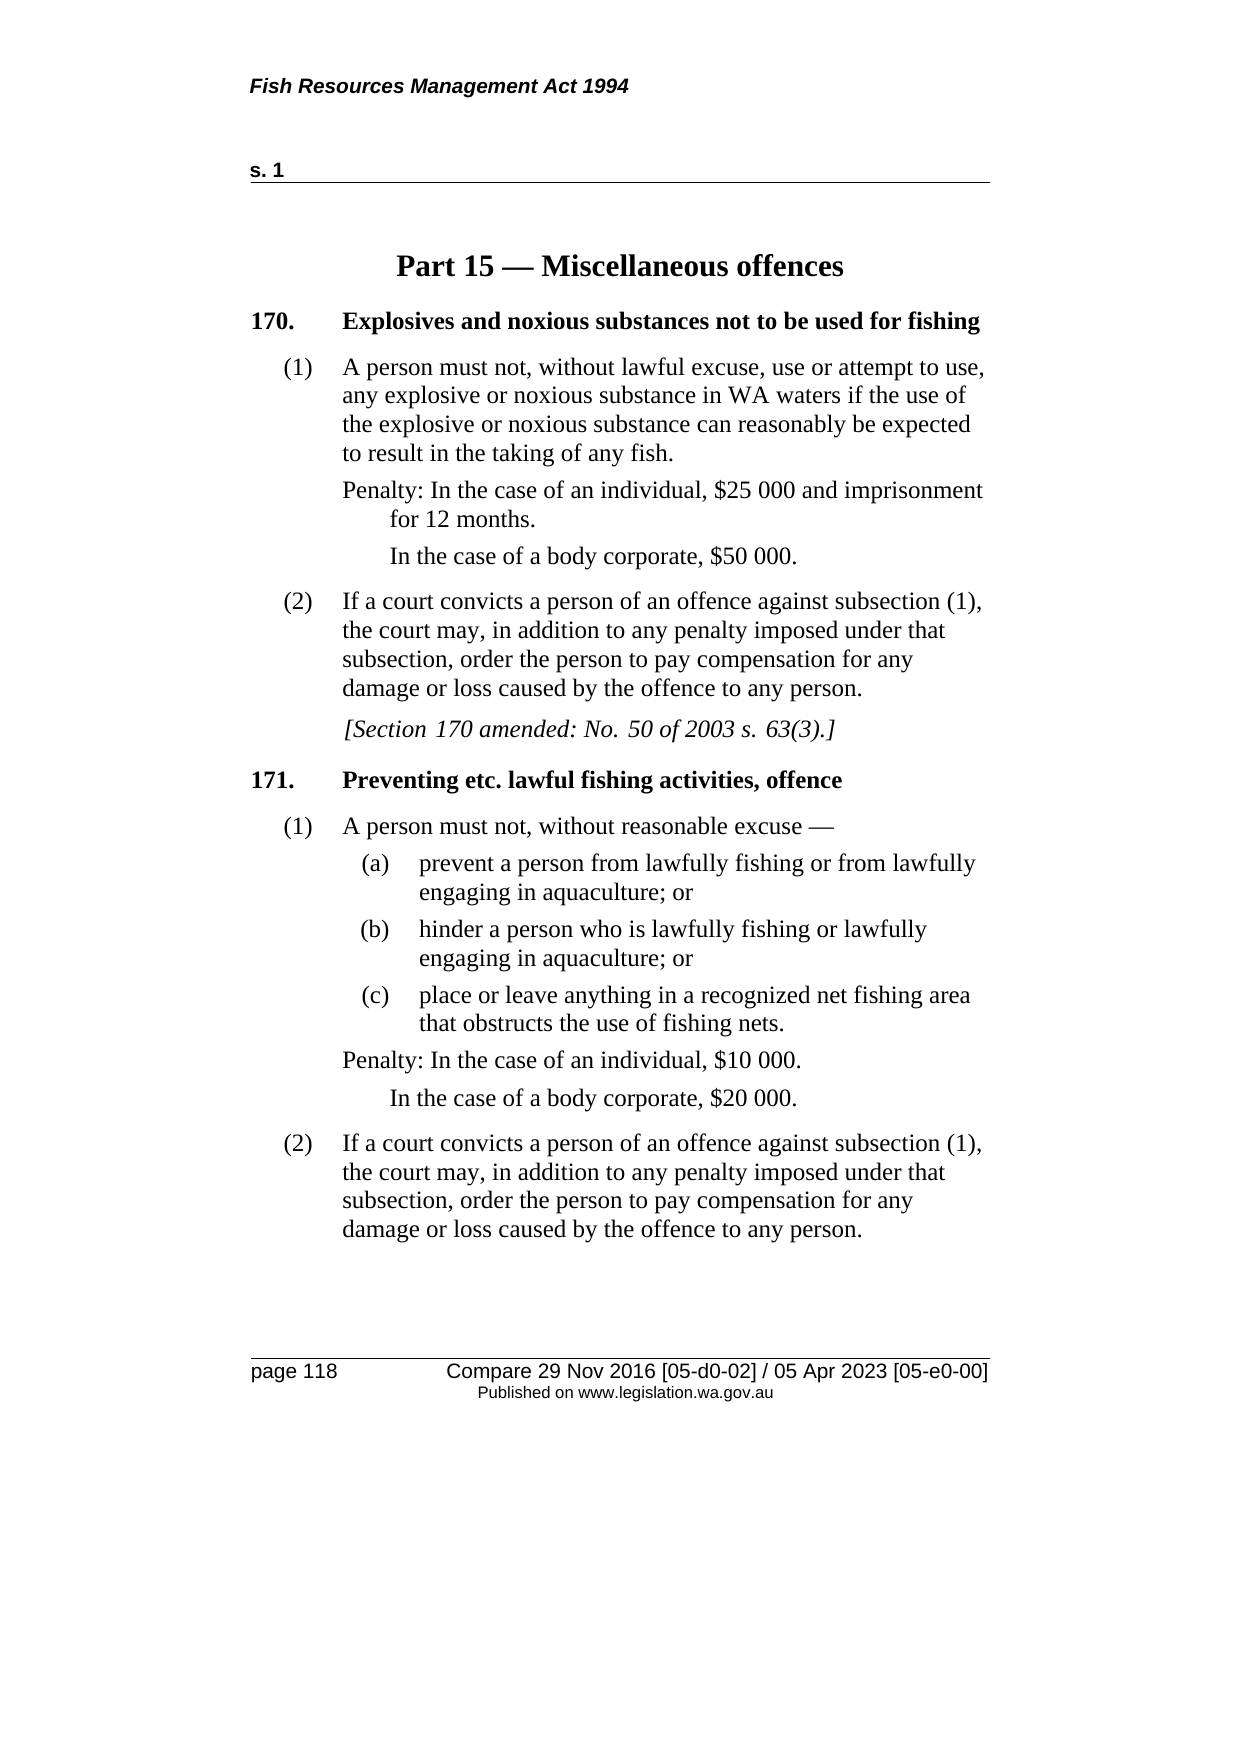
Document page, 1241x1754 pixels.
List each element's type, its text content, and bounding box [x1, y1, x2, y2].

text (a) prevent a person from lawfully fishing or from lawfully engaging in aquaculture; or [251, 848, 990, 906]
text (1) A person must not, without lawful excuse, use or attempt to use, any explosive or noxious substance in WA waters if the use of the explosive or noxious substance can reasonably be expected to result in the taking of any fish. [251, 352, 990, 467]
text In the case of a body corporate, $50 000. [251, 541, 990, 570]
text (2) If a court convicts a person of an offence against subsection (1), the court may, in addition to any penalty imposed under that subsection, order the person to pay compensation for any damage or loss caused by the offence to any person. [251, 1128, 990, 1243]
text In the case of a body corporate, $20 000. [251, 1083, 990, 1111]
text (c) place or leave anything in a recognized net fishing area that obstructs the use of fishing nets. [251, 980, 990, 1037]
subtitle Part 15 — Miscellaneous offences [251, 247, 990, 283]
text Penalty: In the case of an individual, $25 000 and imprisonment for 12 months. [251, 475, 990, 533]
subtitle 171. Preventing etc. lawful fishing activities, offence [251, 766, 990, 794]
text (b) hinder a person who is lawfully fishing or lawfully engaging in aquaculture; or [251, 914, 990, 971]
text Penalty: In the case of an individual, $10 000. [251, 1046, 990, 1074]
text (1) A person must not, without reasonable excuse — [251, 811, 990, 840]
subtitle 170. Explosives and noxious substances not to be used for fishing [251, 306, 990, 335]
text (2) If a court convicts a person of an offence against subsection (1), the court may, in addition to any penalty imposed under that subsection, order the person to pay compensation for any damage or loss caused by the offence to any person. [251, 586, 990, 701]
text [Section 170 amended: No. 50 of 2003 s. 63(3).] [251, 714, 990, 743]
